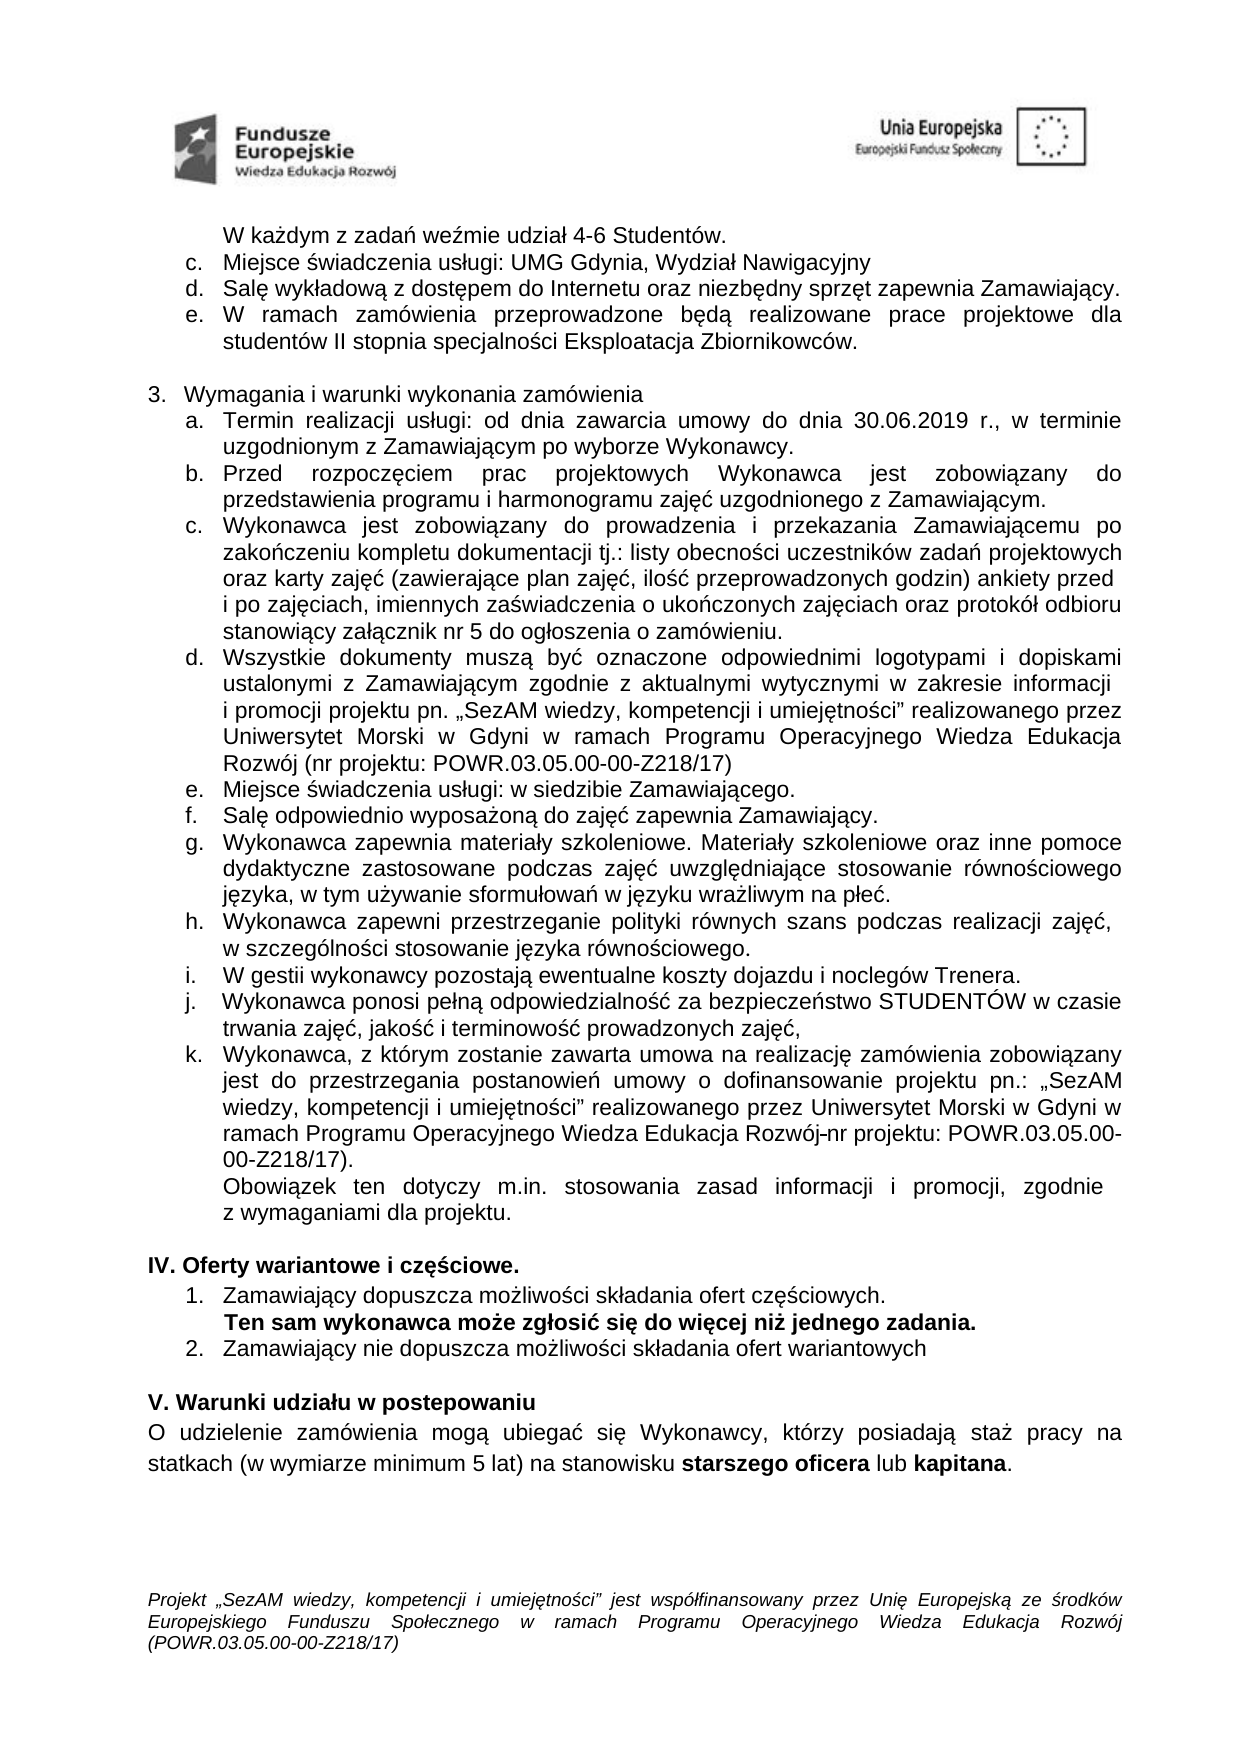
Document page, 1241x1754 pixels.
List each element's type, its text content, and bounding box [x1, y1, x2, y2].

list Wymagania i warunki wykonania zamówienia [148, 381, 1122, 407]
text Ten sam wykonawca może zgłosić się do więcej niż jednego zadania. [148, 1308, 1122, 1335]
list Termin realizacji usługi: od dnia zawarcia umowy do dnia 30.06.2019 r., w terminie uzgodnionym z Zamawiającym po wyborze Wykonawcy. [185, 407, 1122, 459]
list Wykonawca zapewnia materiały szkoleniowe. Materiały szkoleniowe oraz inne pomoce dydaktyczne zastosowane podczas zajęć uwzględniające stosowanie równościowego języka, w tym używanie sformułowań w języku wrażliwym na płeć. [185, 828, 1122, 908]
list Przed rozpoczęciem prac projektowych Wykonawca jest zobowiązany do przedstawienia programu i harmonogramu zajęć uzgodnionego z Zamawiającym. [185, 459, 1122, 512]
list Wykonawca zapewni przestrzeganie polityki równych szans podczas realizacji zajęć, w szczególności stosowanie języka równościowego. [185, 908, 1122, 962]
list Salę wykładową z dostępem do Internetu oraz niezbędny sprzęt zapewnia Zamawiający. [185, 275, 1122, 301]
list Wykonawca, z którym zostanie zawarta umowa na realizację zamówienia zobowiązany jest do przestrzegania postanowień umowy o dofinansowanie projektu pn.: „SezAM wiedzy, kompetencji i umiejętności” realizowanego przez Uniwersytet Morski w Gdyni w ramach Programu Operacyjnego Wiedza Edukacja Rozwój nr projektu: POWR.03.05.00-00-Z218/17). [185, 1041, 1122, 1173]
list Wykonawca jest zobowiązany do prowadzenia i przekazania Zamawiającemu po zakończeniu kompletu dokumentacji tj.: listy obecności uczestników zadań projektowych oraz karty zajęć (zawierające plan zajęć, ilość przeprowadzonych godzin) ankiety przed i po zajęciach, imiennych zaświadczenia o ukończonych zajęciach oraz protokół odbioru stanowiący załącznik nr 5 do ogłoszenia o zamówieniu. [185, 512, 1122, 644]
list Zamawiający dopuszcza możliwości składania ofert częściowych. [185, 1282, 1122, 1308]
list Miejsce świadczenia usługi: UMG Gdynia, Wydział Nawigacyjny [185, 249, 1122, 275]
picture [147, 73, 1103, 223]
list Obowiązek ten dotyczy m.in. stosowania zasad informacji i promocji, zgodnie z wymaganiami dla projektu. [223, 1173, 1122, 1226]
text V. Warunki udziału w postepowaniu [148, 1389, 1122, 1416]
text O udzielenie zamówienia mogą ubiegać się Wykonawcy, którzy posiadają staż pracy na statkach (w wymiarze minimum 5 lat) na stanowisku starszego oficera lub kapitana. [148, 1419, 1122, 1476]
list Wykonawca ponosi pełną odpowiedzialność za bezpieczeństwo STUDENTÓW w czasie trwania zajęć, jakość i terminowość prowadzonych zajęć, [185, 988, 1122, 1041]
list Miejsce świadczenia usługi: w siedzibie Zamawiającego. [185, 776, 1122, 802]
list Salę odpowiednio wyposażoną do zajęć zapewnia Zamawiający. [185, 802, 1122, 828]
text IV. Oferty wariantowe i częściowe. [148, 1252, 1122, 1278]
list Wszystkie dokumenty muszą być oznaczone odpowiednimi logotypami i dopiskami ustalonymi z Zamawiającym zgodnie z aktualnymi wytycznymi w zakresie informacji i promocji projektu pn. „SezAM wiedzy, kompetencji i umiejętności” realizowanego przez Uniwersytet Morski w Gdyni w ramach Programu Operacyjnego Wiedza Edukacja Rozwój (nr projektu: POWR.03.05.00-00-Z218/17) [185, 644, 1122, 776]
list W gestii wykonawcy pozostają ewentualne koszty dojazdu i noclegów Trenera. [185, 962, 1122, 988]
list W każdym z zadań weźmie udział 4-6 Studentów. [223, 222, 1122, 249]
list W ramach zamówienia przeprowadzone będą realizowane prace projektowe dla studentów II stopnia specjalności Eksploatacja Zbiornikowców. [185, 301, 1122, 354]
list Zamawiający nie dopuszcza możliwości składania ofert wariantowych [185, 1335, 1122, 1361]
